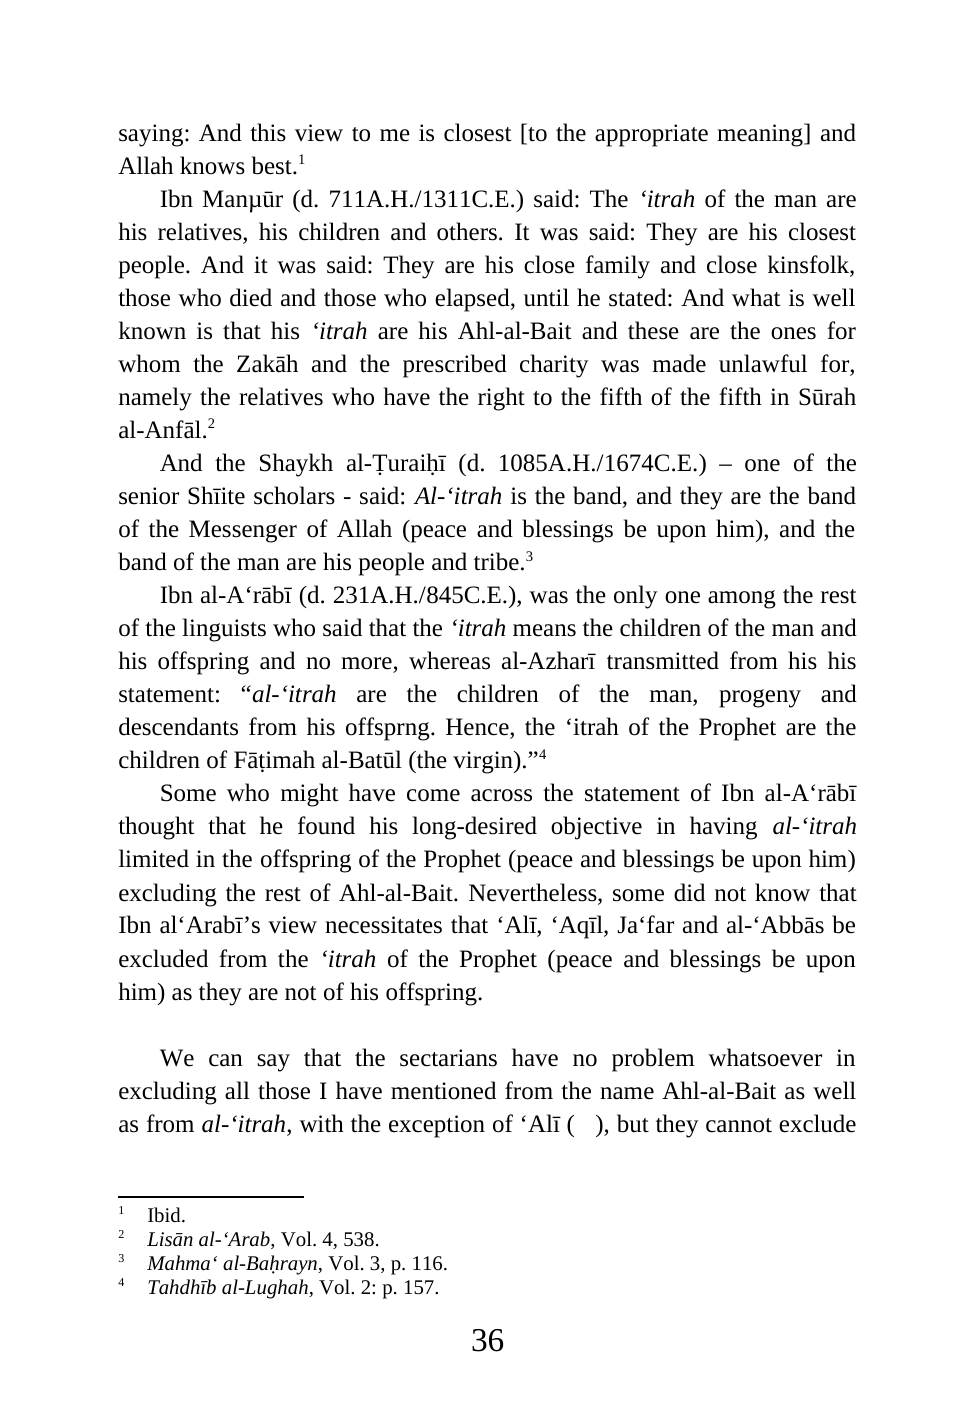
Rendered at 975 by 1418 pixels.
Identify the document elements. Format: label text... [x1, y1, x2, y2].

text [118, 1043, 857, 1137]
text Some who might have come across the statement of Ibn al-A‘rābī thought that he found his long-desired objective in having al-‘itrah limited in the offspring of the Prophet (peace and blessings be upon him) excluding the rest of Ahl-al-Bait. Nevertheless, some did not know that Ibn al‘Arabī’s view necessitates that ‘Alī, ‘Aqīl, Ja‘far and al-‘Abbās be excluded from the ‘itrah of the Prophet (peace and blessings be upon him) as they are not of his offspring. [118, 778, 857, 1005]
text And the Shaykh al-Ṭuraiḥī (d. 1085A.H./1674C.E.) – one of the senior Shīite scholars - said: Al-‘itrah is the band, and they are the band of the Messenger of Allah (peace and blessings be upon him), and the band of the man are his people and tribe. [118, 448, 857, 576]
text Ibn al-A‘rābī (d. 231A.H./845C.E.), was the only one among the rest of the linguists who said that the ‘itrah means the children of the man and his offspring and no more, whereas al-Azharī transmitted from his his statement: “al-‘itrah are the children of the man, progeny and descendants from his offsprng. Hence, the ‘itrah of the Prophet are the children of Fāṭimah al-Batūl (the virgin).” [118, 580, 857, 774]
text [118, 118, 857, 180]
text Ibn Manµūr (d. 711A.H./1311C.E.) said: The ‘itrah of the man are his relatives, his children and others. It was said: They are his closest people. And it was said: They are his close family and close kinsfolk, those who died and those who elapsed, until he stated: And what is well known is that his ‘itrah are his Ahl-al-Bait and these are the ones for whom the Zakāh and the prescribed charity was made unlawful for, namely the relatives who have the right to the fifth of the fifth in Sūrah al-Anfāl. [118, 184, 857, 444]
